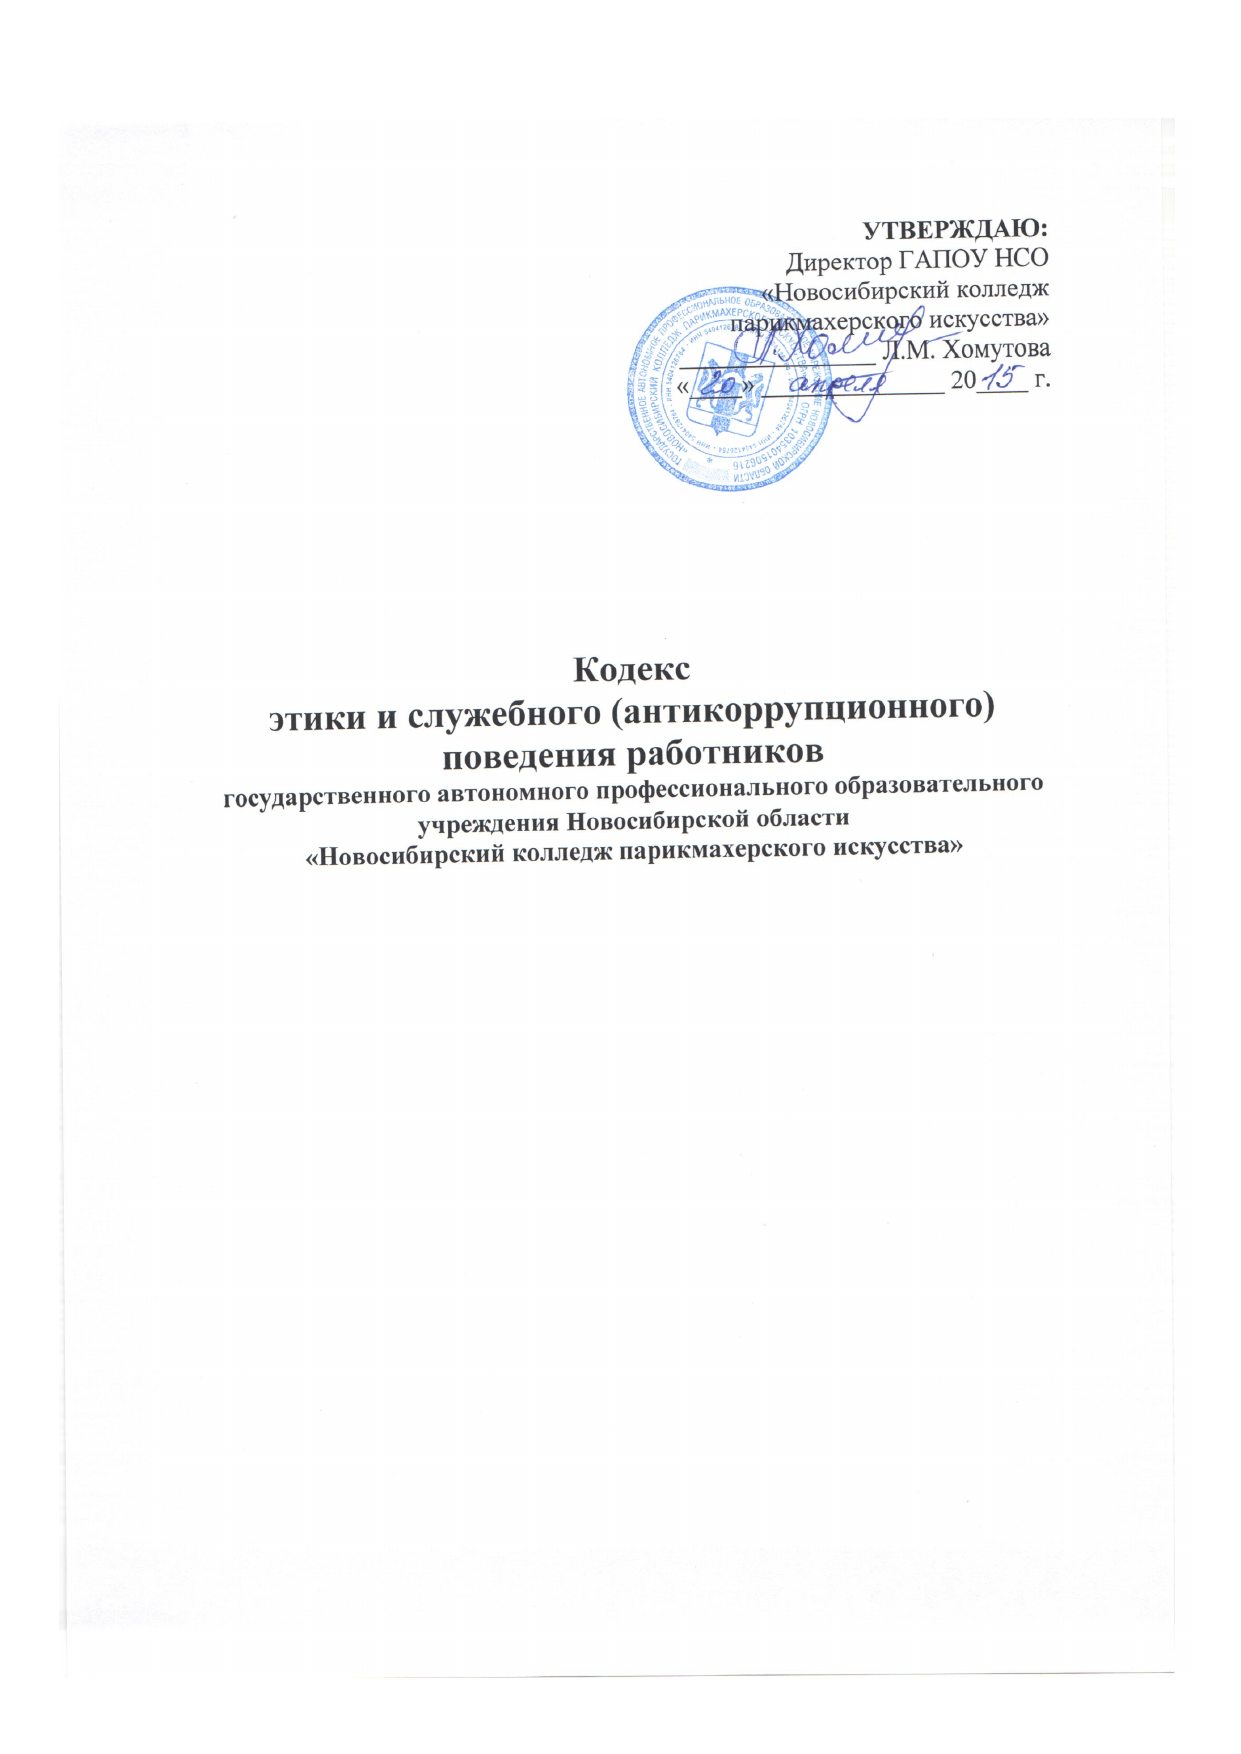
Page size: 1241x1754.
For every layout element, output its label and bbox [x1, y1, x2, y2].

picture [59, 118, 1199, 1678]
